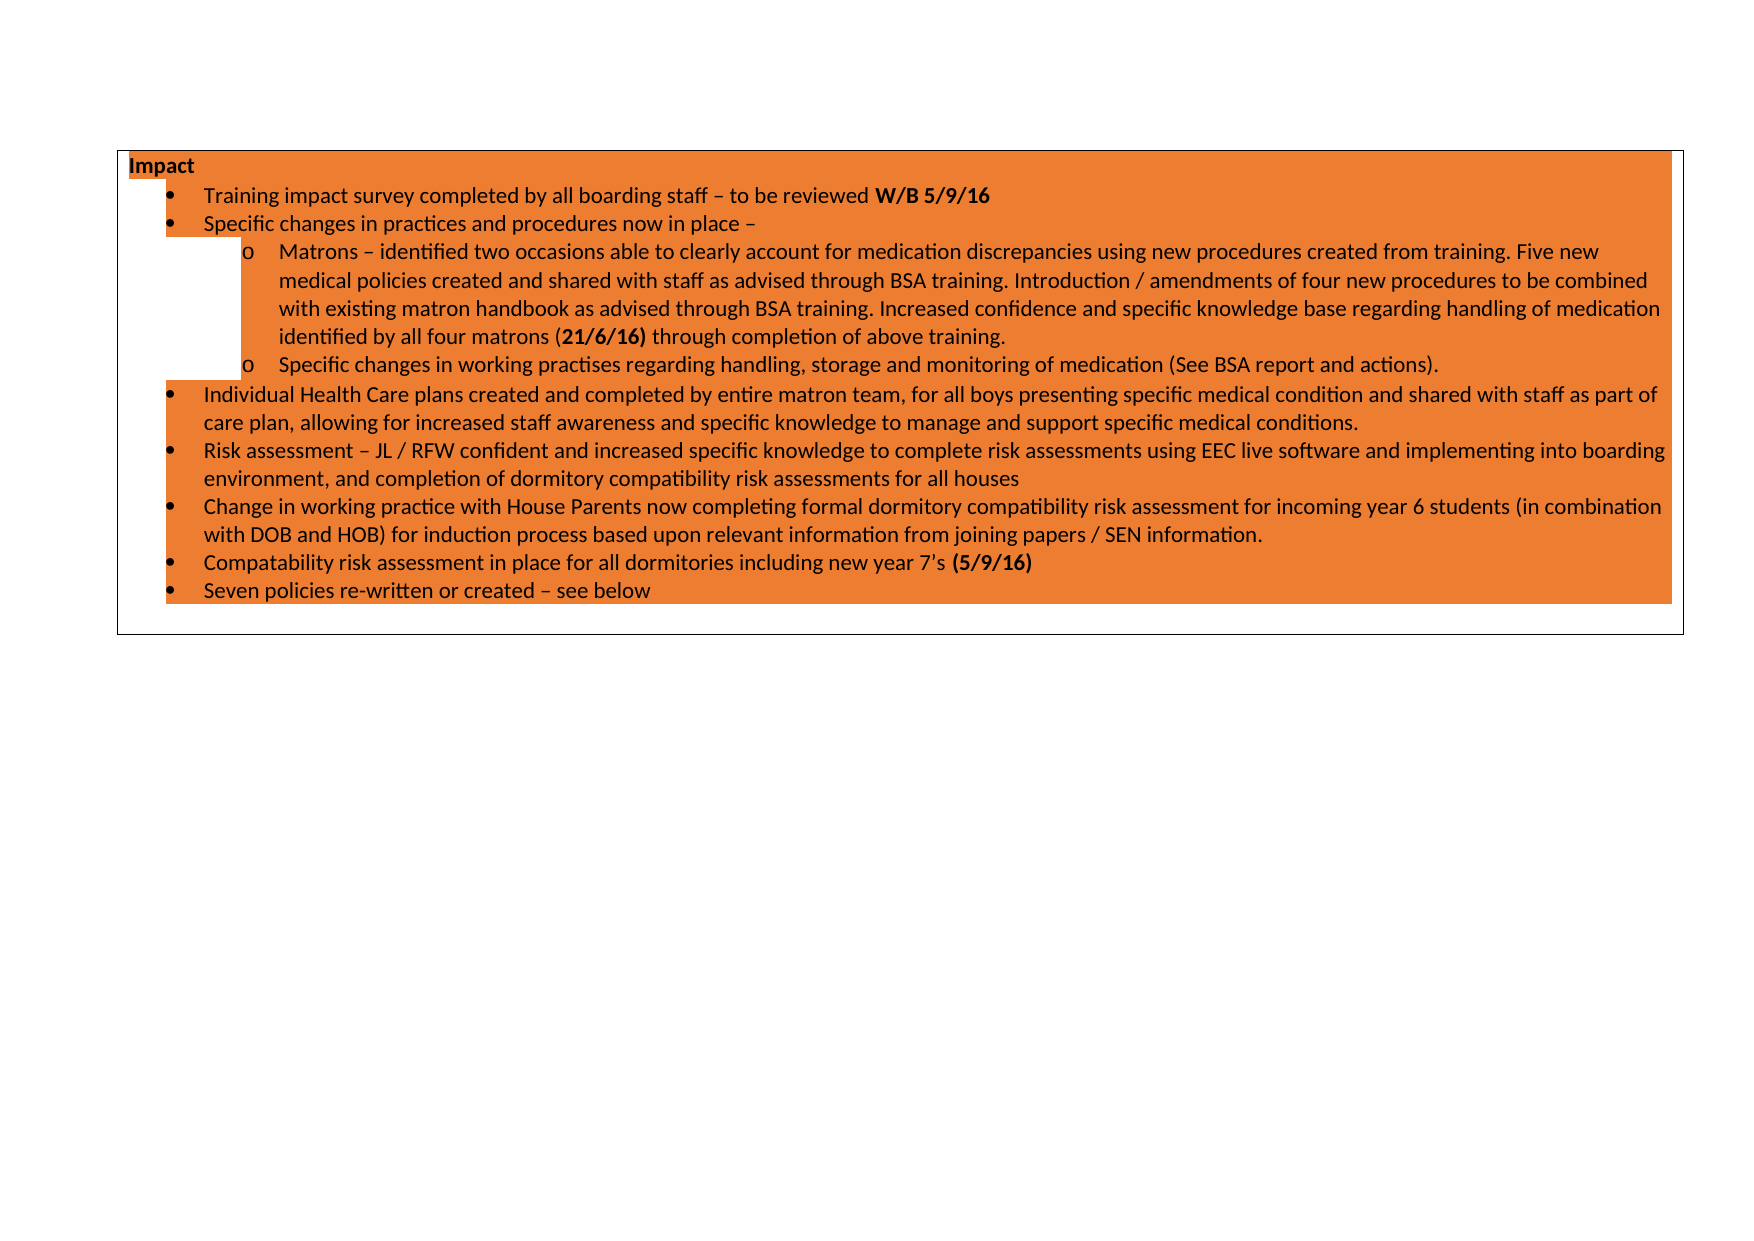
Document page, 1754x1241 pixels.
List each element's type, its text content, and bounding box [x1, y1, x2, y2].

table_cell Impact Training impact survey completed by all boarding staff – to be reviewed W/B 5/9/16 Specific changes in practices and procedures now in place – Matrons – identified two occasions able to clearly account for medication discrepancies using new procedures created from training. Five new medical policies created and shared with staff as advised through BSA training. Introduction / amendments of four new procedures to be combined with existing matron handbook as advised through BSA training. Increased confidence and specific knowledge base regarding handling of medication identified by all four matrons (21/6/16) through completion of above training. Specific changes in working practises regarding handling, storage and monitoring of medication (See BSA report and actions). Individual Health Care plans created and completed by entire matron team, for all boys presenting specific medical condition and shared with staff as part of care plan, allowing for increased staff awareness and specific knowledge to manage and support specific medical conditions. Risk assessment – JL / RFW confident and increased specific knowledge to complete risk assessments using EEC live software and implementing into boarding environment, and completion of dormitory compatibility risk assessments for all houses Change in working practice with House Parents now completing formal dormitory compatibility risk assessment for incoming year 6 students (in combination with DOB and HOB) for induction process based upon relevant information from joining papers / SEN information. Compatability risk assessment in place for all dormitories including new year 7’s (5/9/16) Seven policies re-written or created – see below [118, 151, 1683, 634]
